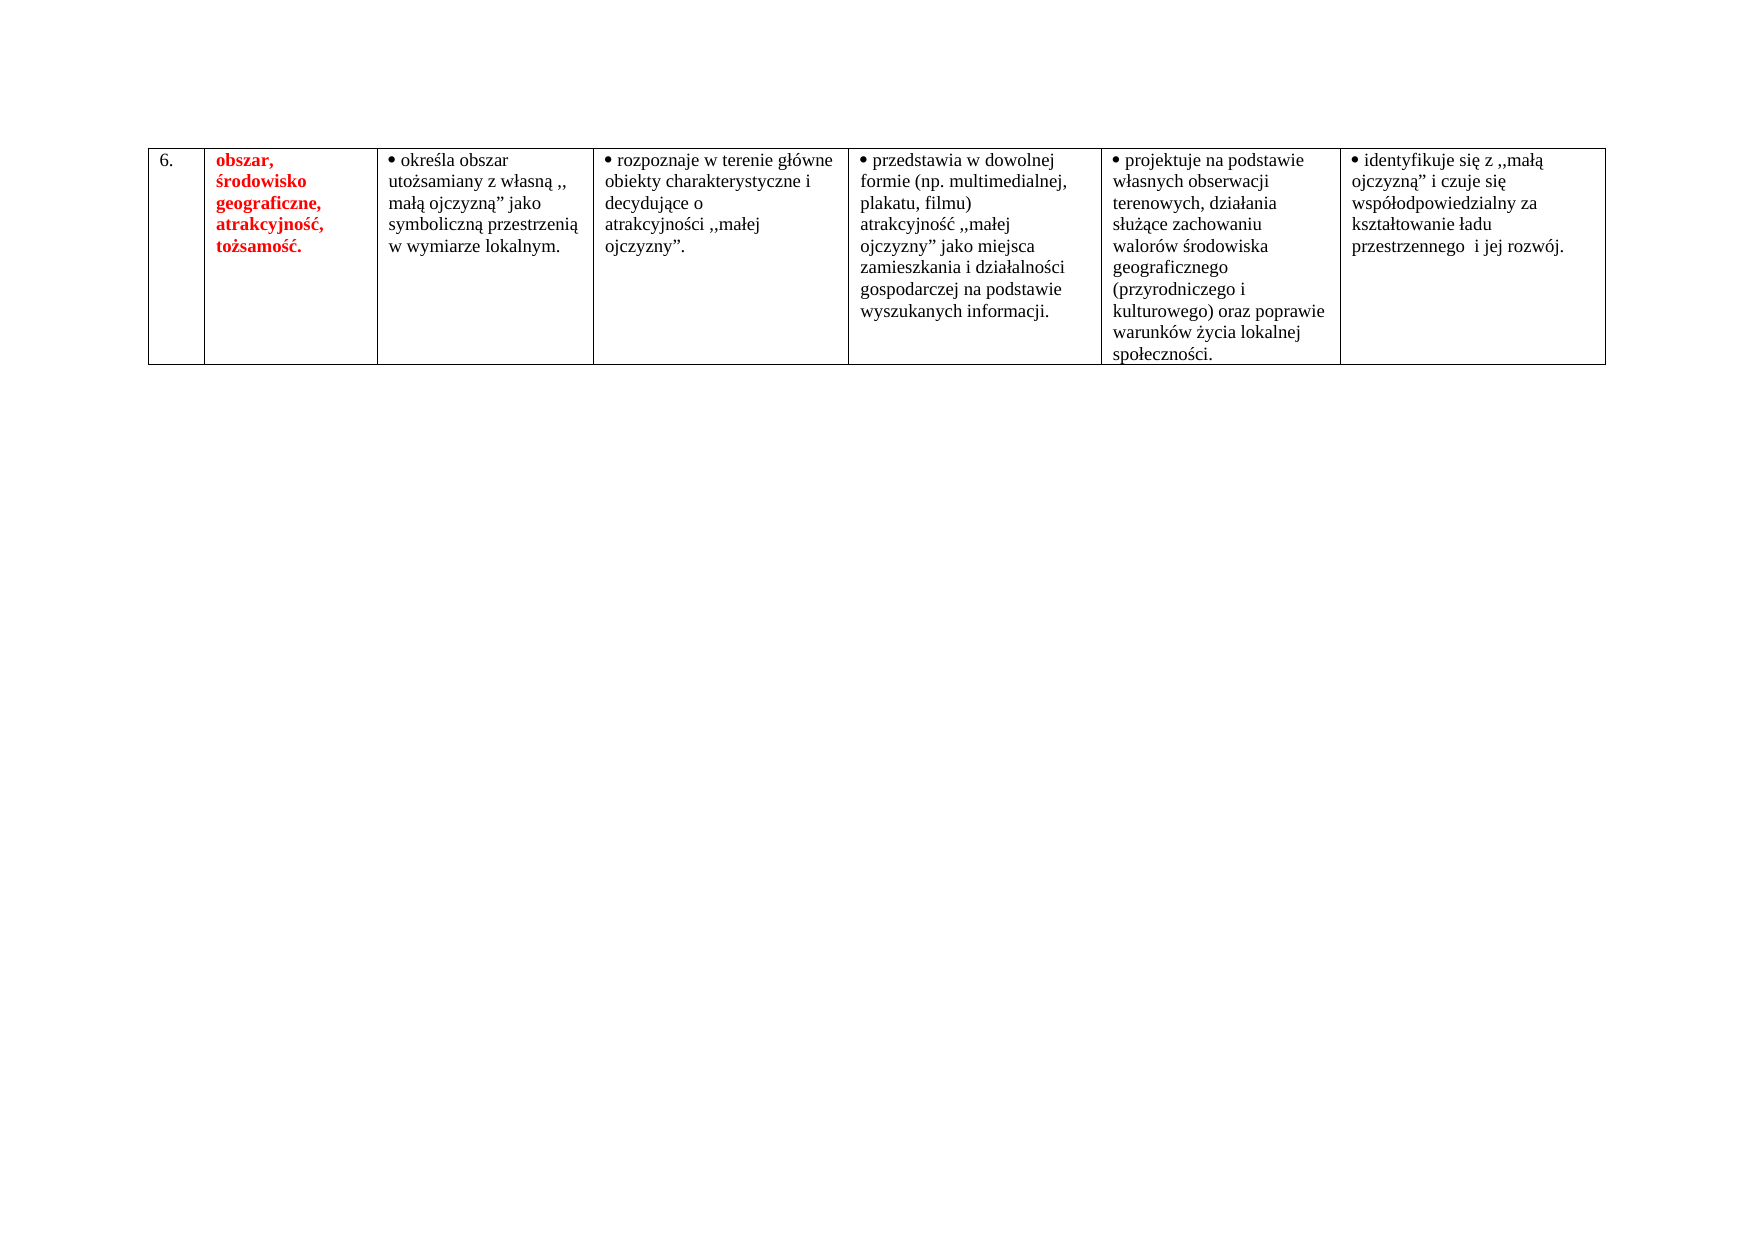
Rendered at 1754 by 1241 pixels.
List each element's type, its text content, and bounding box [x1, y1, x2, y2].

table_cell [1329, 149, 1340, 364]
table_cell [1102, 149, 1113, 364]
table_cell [205, 149, 377, 364]
table_cell 5. 6. [149, 149, 204, 364]
